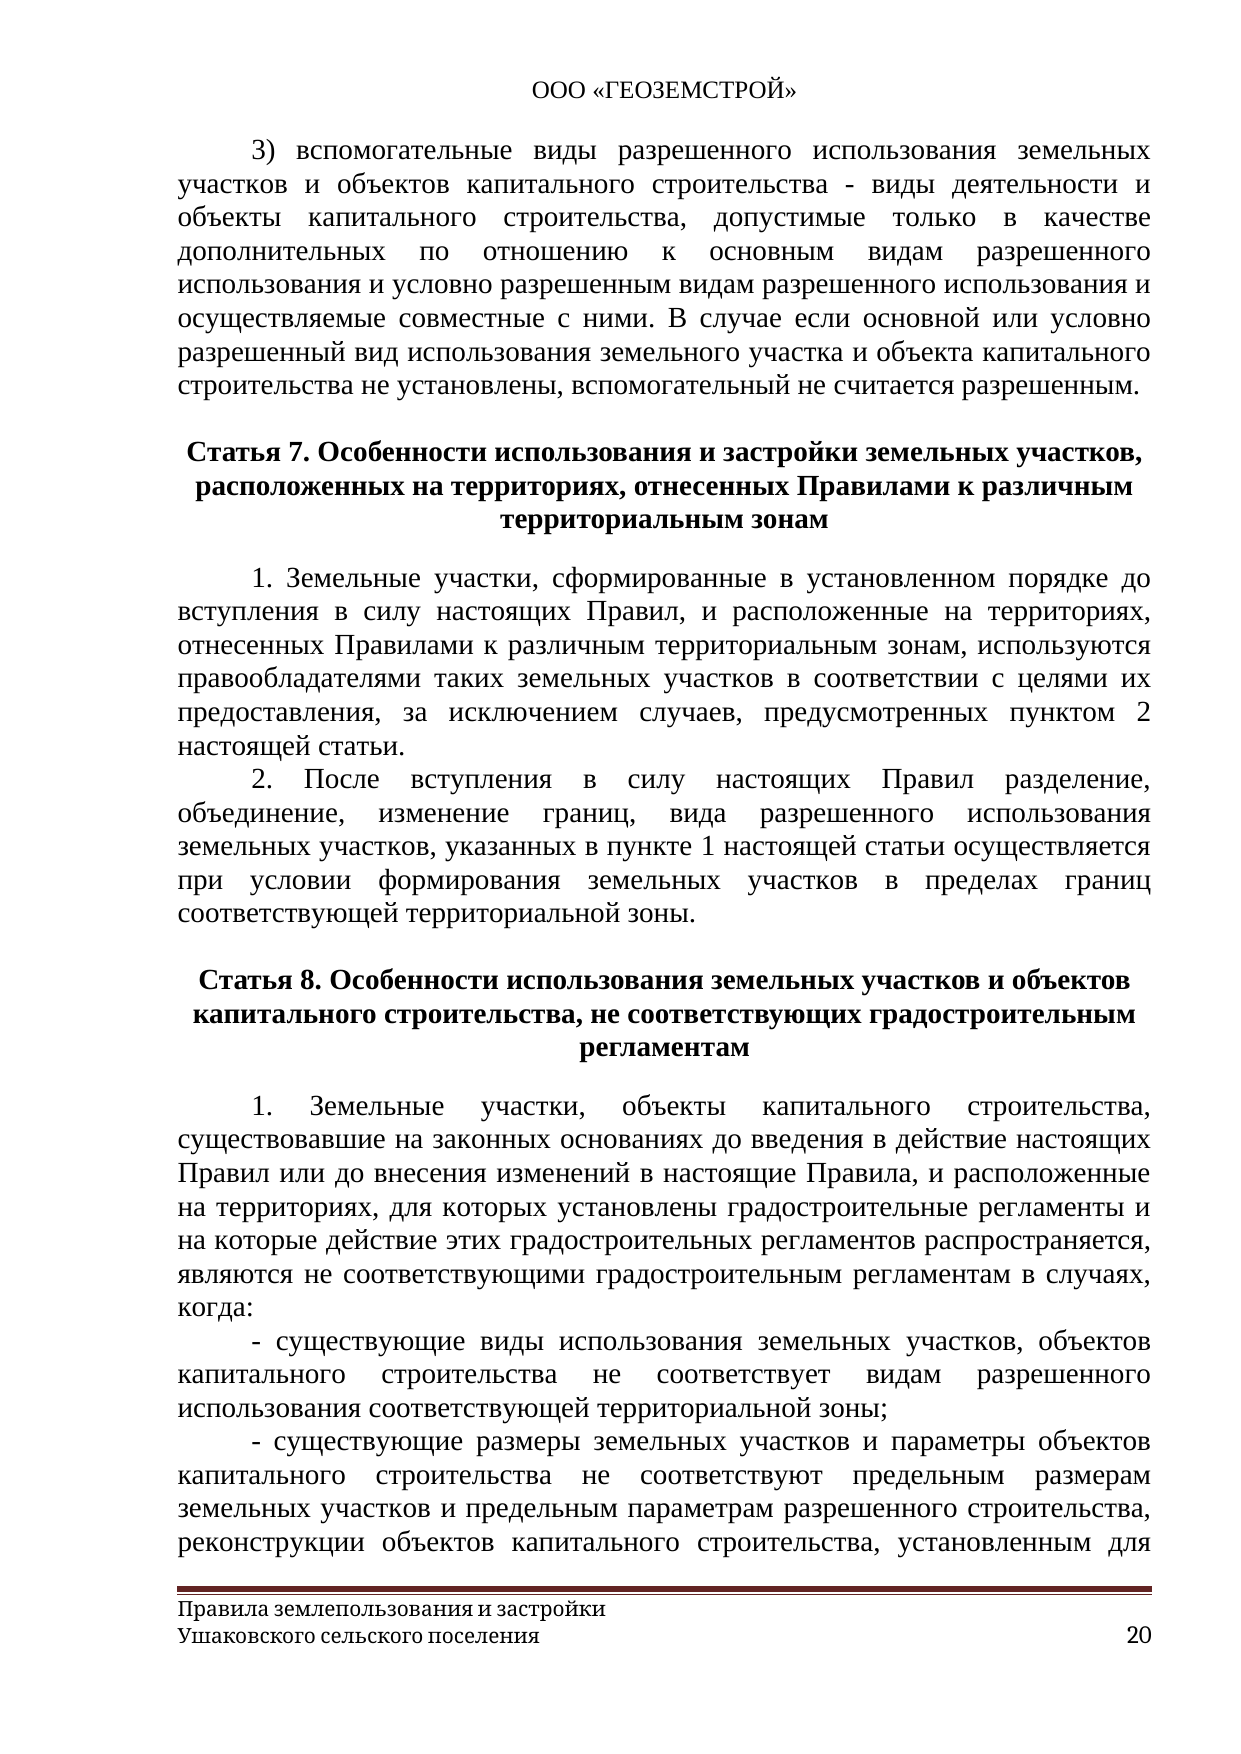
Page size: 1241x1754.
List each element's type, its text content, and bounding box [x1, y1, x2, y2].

text 3) вспомогательные виды разрешенного использования земельных участков и объектов капитального строительства - виды деятельности и объекты капитального строительства, допустимые только в качестве дополнительных по отношению к основным видам разрешенного использования и условно разрешенным видам разрешенного использования и осуществляемые совместные с ними. В случае если основной или условно разрешенный вид использования земельного участка и объекта капитального строительства не установлены, вспомогательный не считается разрешенным. [177, 132, 1152, 401]
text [177, 1423, 1152, 1558]
text 1. Земельные участки, объекты капитального строительства, существовавшие на законных основаниях до введения в действие настоящих Правил или до внесения изменений в настоящие Правила, и расположенные на территориях, для которых установлены градостроительные регламенты и на которые действие этих градостроительных регламентов распространяется, являются не соответствующими градостроительным регламентам в случаях, когда: [177, 1088, 1152, 1323]
text - существующие виды использования земельных участков, объектов капитального строительства не соответствует видам разрешенного использования соответствующей территориальной зоны; [177, 1323, 1152, 1423]
text 2. После вступления в силу настоящих Правил разделение, объединение, изменение границ, вида разрешенного использования земельных участков, указанных в пункте 1 настоящей статьи осуществляется при условии формирования земельных участков в пределах границ соответствующей территориальной зоны. [177, 761, 1152, 929]
subtitle Статья 8. Особенности использования земельных участков и объектов капитального строительства, не соответствующих градостроительным регламентам [177, 962, 1152, 1063]
subtitle Статья 7. Особенности использования и застройки земельных участков, расположенных на территориях, отнесенных Правилами к различным территориальным зонам [177, 434, 1152, 535]
text 1. Земельные участки, сформированные в установленном порядке до вступления в силу настоящих Правил, и расположенные на территориях, отнесенных Правилами к различным территориальным зонам, используются правообладателями таких земельных участков в соответствии с целями их предоставления, за исключением случаев, предусмотренных пунктом 2 настоящей статьи. [177, 560, 1152, 761]
